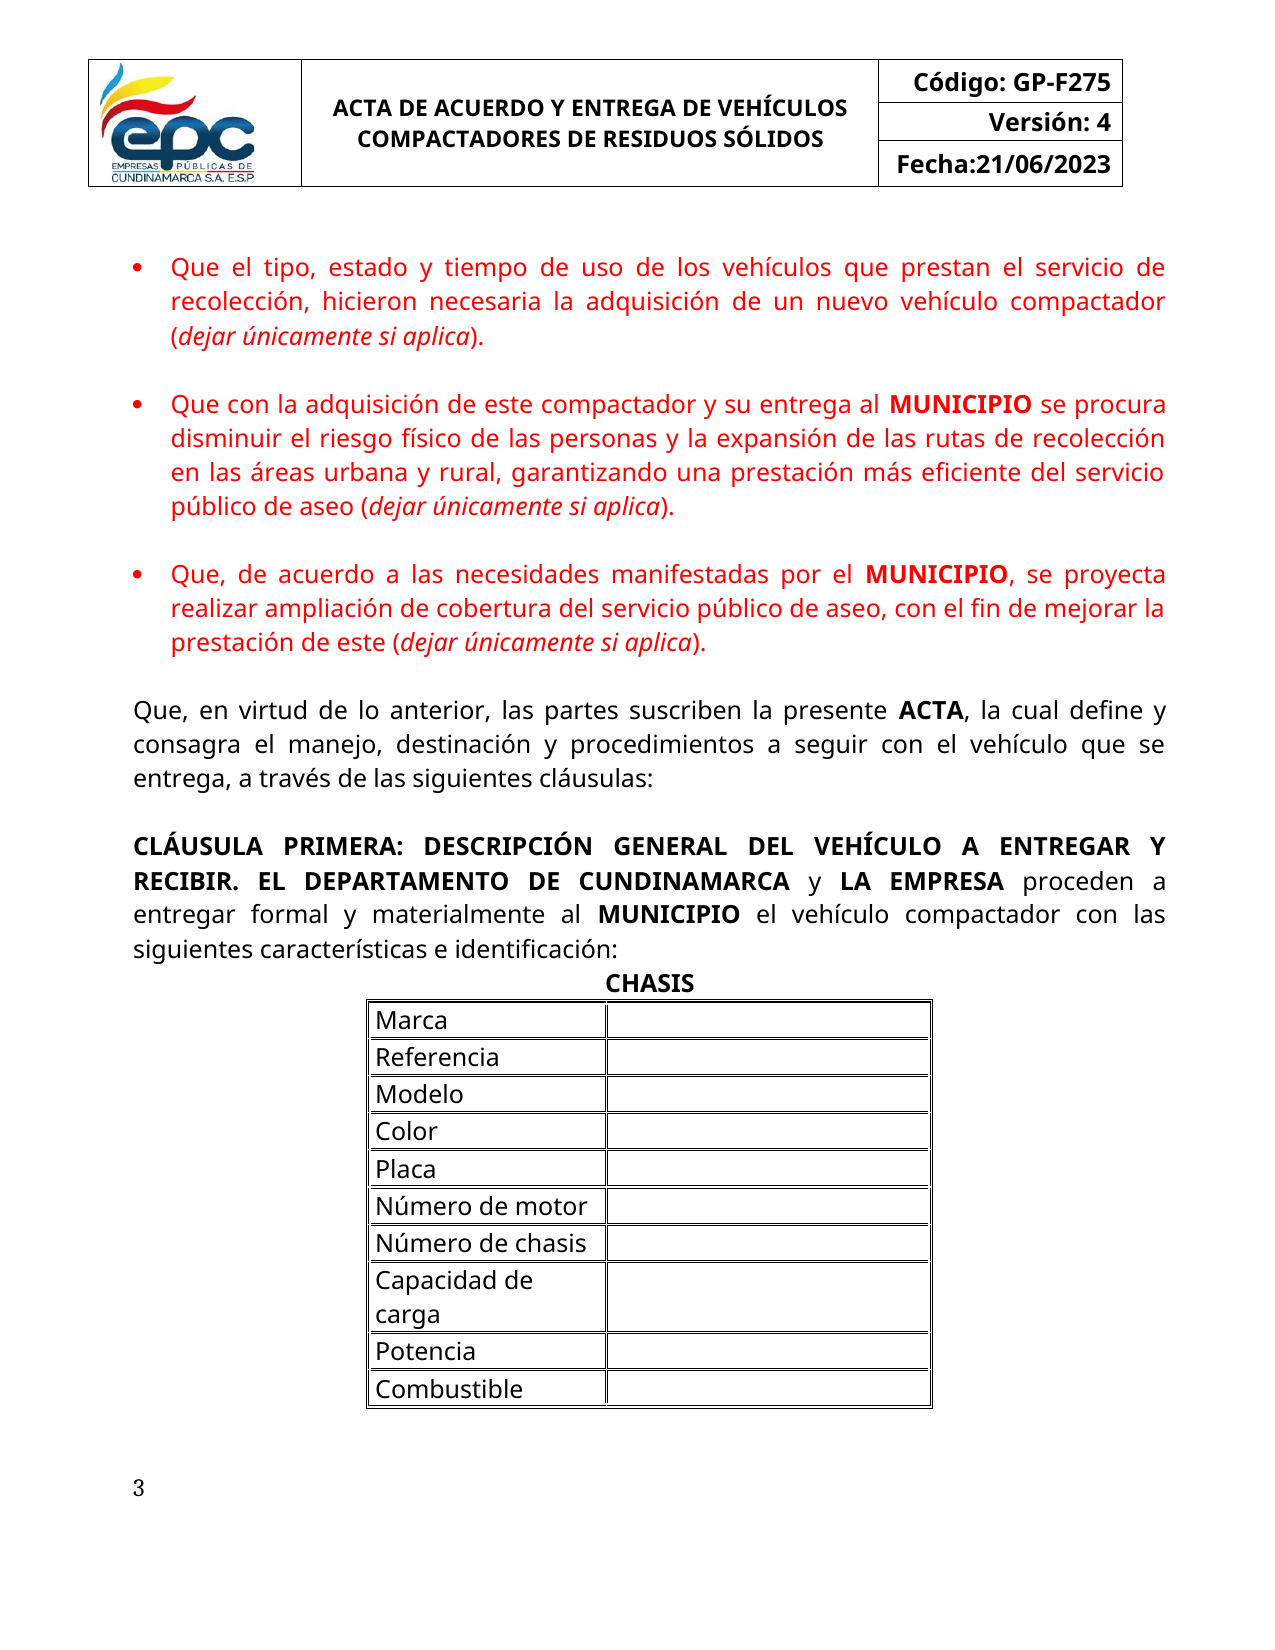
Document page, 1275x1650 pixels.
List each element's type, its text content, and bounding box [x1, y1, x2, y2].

table_cell Placa [368, 1148, 607, 1185]
list Que, de acuerdo a las necesidades manifestadas por el MUNICIPIO, se proyecta realizar ampliación de cobertura del servicio público de aseo, con el fin de mejorar la prestación de este (dejar únicamente si aplica). [133, 557, 1167, 659]
list Que con la adquisición de este compactador y su entrega al MUNICIPIO se procura disminuir el riesgo físico de las personas y la expansión de las rutas de recolección en las áreas urbana y rural, garantizando una prestación más eficiente del servicio público de aseo (dejar únicamente si aplica). [133, 386, 1167, 522]
table_cell Número de chasis [369, 1223, 605, 1260]
table_cell Número de motor [368, 1185, 607, 1222]
table_cell [608, 1223, 930, 1260]
table_header Marca [368, 1000, 607, 1037]
table_cell Modelo [369, 1074, 605, 1111]
text CLÁUSULA PRIMERA: DESCRIPCIÓN GENERAL DEL VEHÍCULO A ENTREGAR Y RECIBIR. EL DEPARTAMENTO DE CUNDINAMARCA y LA EMPRESA proceden a entregar formal y materialmente al MUNICIPIO el vehículo compactador con las siguientes características e identificación: [133, 829, 1167, 965]
table_cell [607, 1331, 932, 1368]
table_cell [608, 1074, 930, 1111]
text Que, en virtud de lo anterior, las partes suscriben la presente ACTA, la cual define y consagra el manejo, destinación y procedimientos a seguir con el vehículo que se entrega, a través de las siguientes cláusulas: [133, 693, 1167, 795]
text CHASIS [133, 965, 1167, 999]
table_cell Potencia [368, 1331, 607, 1368]
table_cell Combustible [368, 1368, 607, 1405]
table_cell Color [368, 1111, 607, 1148]
picture [99, 63, 255, 184]
table_cell Referencia [369, 1037, 605, 1074]
table_cell [607, 1185, 932, 1222]
table_cell [608, 1037, 930, 1074]
table_cell [608, 1260, 930, 1331]
table_cell [607, 1368, 932, 1405]
table_cell Capacidad de carga [369, 1260, 605, 1331]
table_cell [607, 1111, 932, 1148]
table_header [607, 1003, 930, 1037]
table_cell [607, 1148, 932, 1185]
list Que el tipo, estado y tiempo de uso de los vehículos que prestan el servicio de recolección, hicieron necesaria la adquisición de un nuevo vehículo compactador (dejar únicamente si aplica). [133, 250, 1167, 352]
